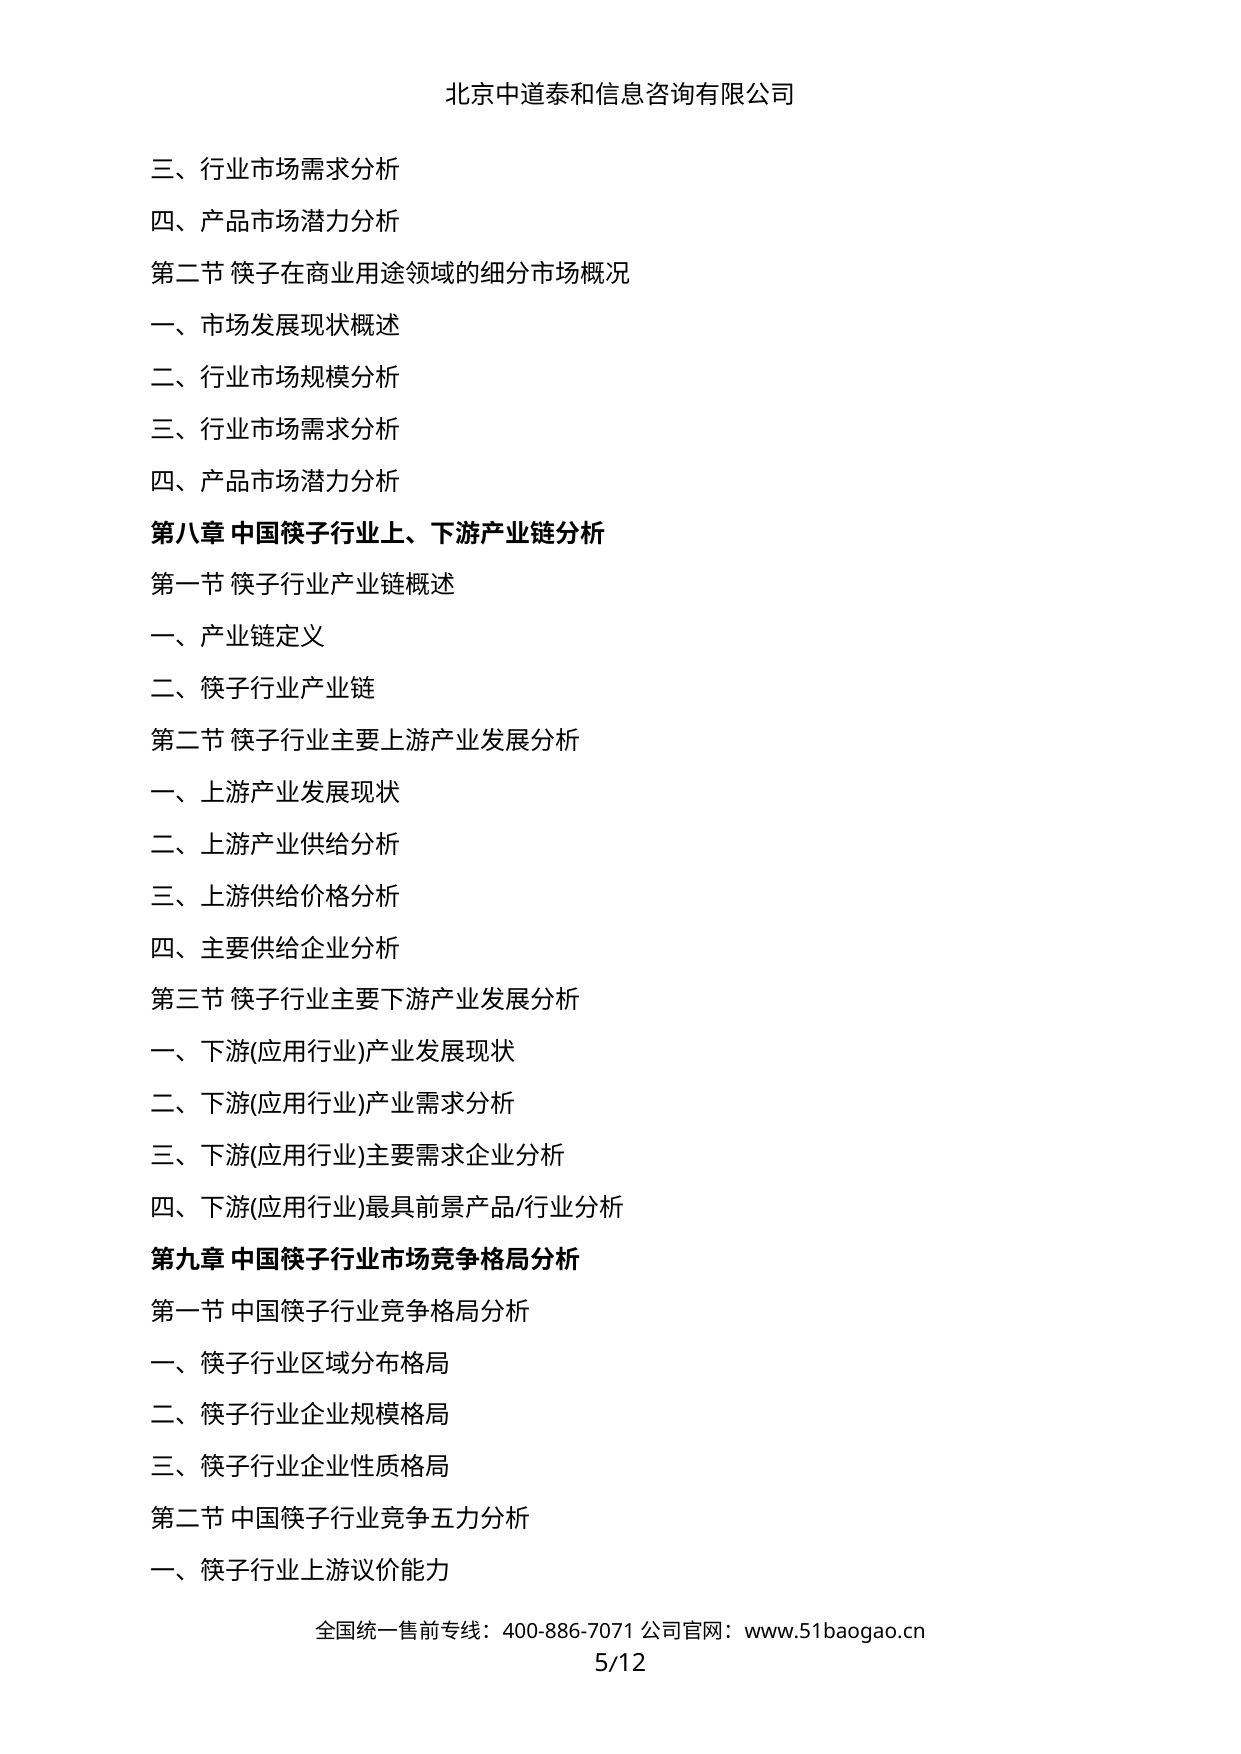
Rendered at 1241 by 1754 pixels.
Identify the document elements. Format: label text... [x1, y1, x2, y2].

text 四、产品市场潜力分析 [150, 461, 1090, 497]
text 一、产业链定义 [150, 617, 1090, 653]
text 一、筷子行业区域分布格局 [150, 1343, 1090, 1379]
text 三、行业市场需求分析 [150, 150, 1090, 186]
text 第二节 筷子在商业用途领域的细分市场概况 [150, 254, 1090, 290]
text 一、下游(应用行业)产业发展现状 [150, 1032, 1090, 1068]
text 四、产品市场潜力分析 [150, 202, 1090, 238]
text 第三节 筷子行业主要下游产业发展分析 [150, 980, 1090, 1016]
text 第二节 中国筷子行业竞争五力分析 [150, 1499, 1090, 1535]
text 第一节 中国筷子行业竞争格局分析 [150, 1291, 1090, 1327]
text 三、上游供给价格分析 [150, 876, 1090, 912]
text 第九章 中国筷子行业市场竞争格局分析 [150, 1239, 1090, 1276]
text 二、筷子行业企业规模格局 [150, 1395, 1090, 1431]
text 二、筷子行业产业链 [150, 669, 1090, 705]
text 一、上游产业发展现状 [150, 772, 1090, 809]
text 三、下游(应用行业)主要需求企业分析 [150, 1136, 1090, 1172]
text 第一节 筷子行业产业链概述 [150, 565, 1090, 601]
text 三、行业市场需求分析 [150, 409, 1090, 446]
text 二、下游(应用行业)产业需求分析 [150, 1084, 1090, 1120]
text 四、下游(应用行业)最具前景产品/行业分析 [150, 1187, 1090, 1224]
text 一、筷子行业上游议价能力 [150, 1551, 1090, 1587]
text 二、行业市场规模分析 [150, 357, 1090, 394]
text 三、筷子行业企业性质格局 [150, 1447, 1090, 1483]
text 一、市场发展现状概述 [150, 306, 1090, 342]
text 第八章 中国筷子行业上、下游产业链分析 [150, 513, 1090, 549]
text 二、上游产业供给分析 [150, 824, 1090, 861]
text 第二节 筷子行业主要上游产业发展分析 [150, 721, 1090, 757]
text 四、主要供给企业分析 [150, 928, 1090, 964]
